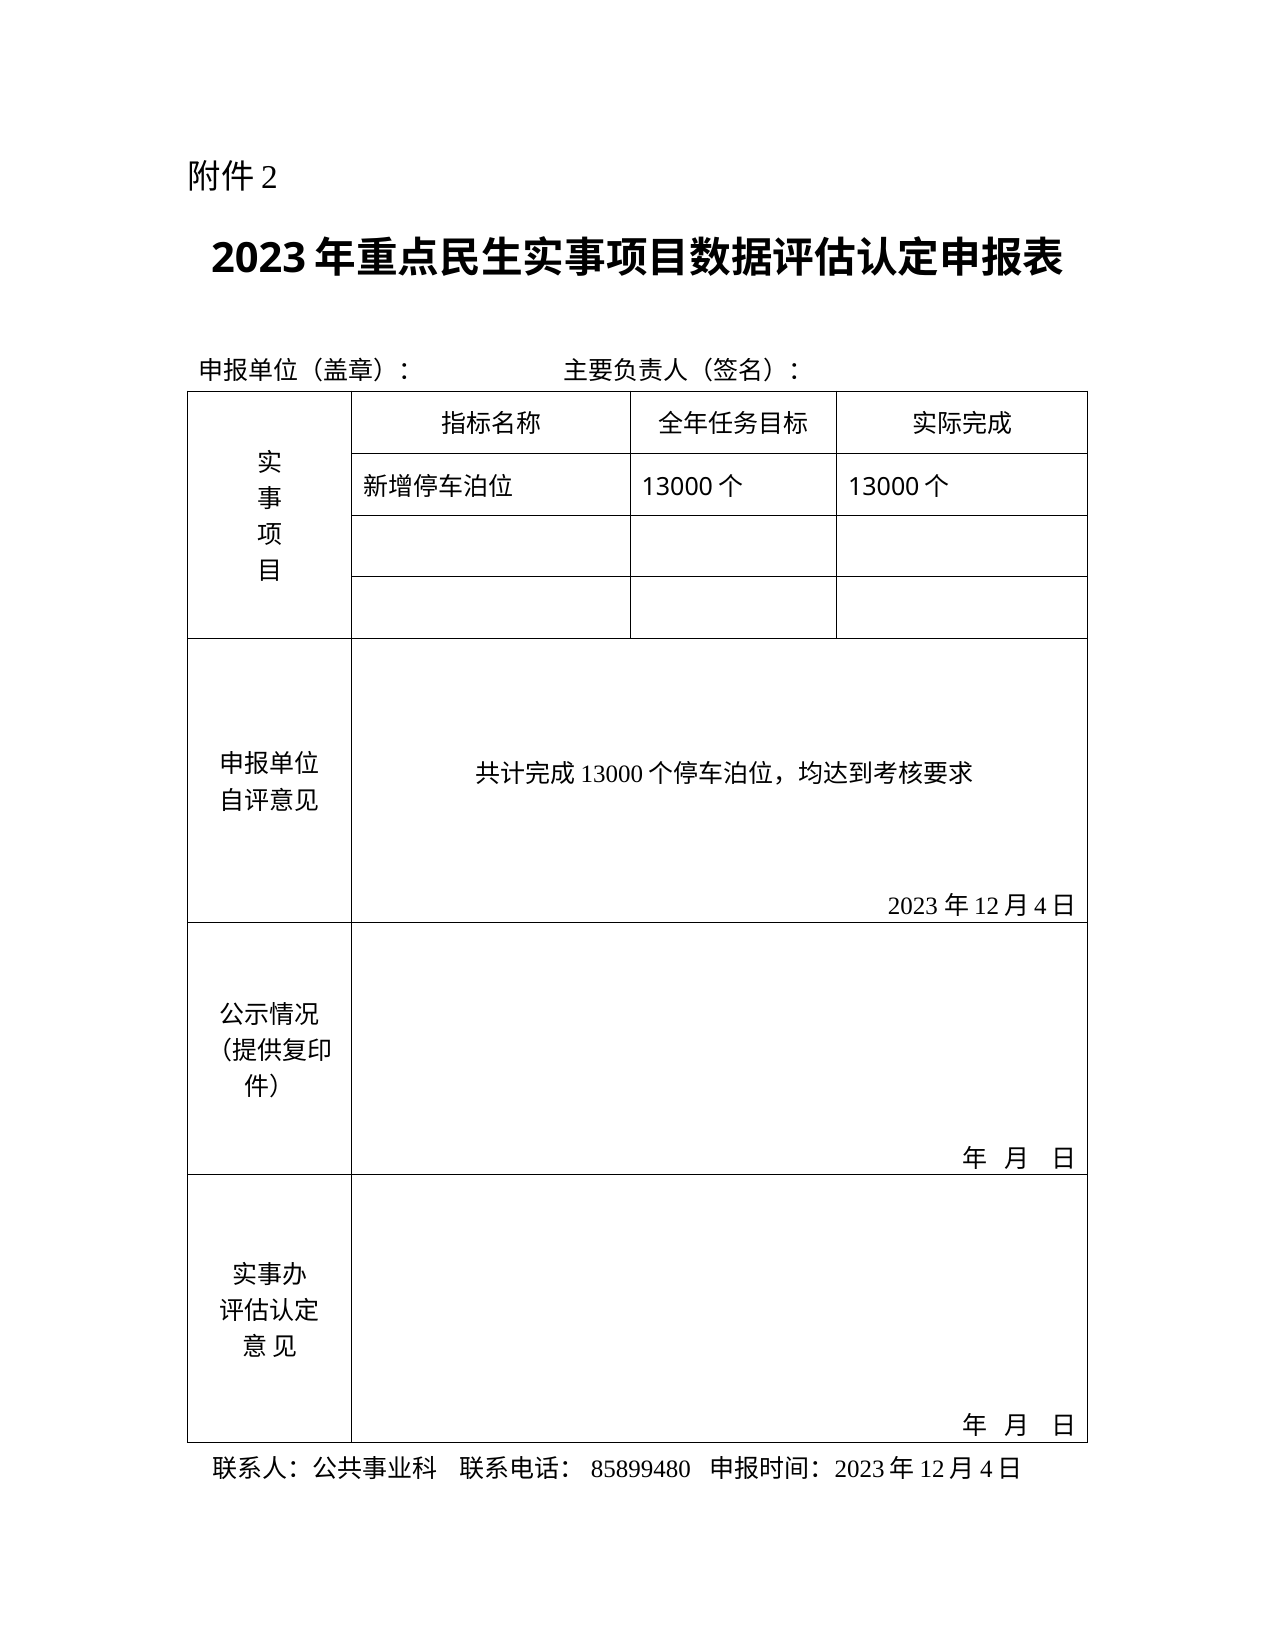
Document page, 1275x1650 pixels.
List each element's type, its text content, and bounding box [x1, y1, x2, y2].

table_cell 13000个 [837, 454, 1087, 514]
table_cell 13000个 [631, 454, 836, 514]
table_cell 公示情况（提供复印件） [188, 923, 351, 1174]
table_cell 新增停车泊位 [352, 454, 630, 514]
table_cell 全年任务目标 [631, 392, 836, 453]
table_cell 年 月 日 [352, 1175, 1087, 1442]
table_cell [352, 516, 630, 576]
table_cell 实 事 项 目 [188, 392, 351, 637]
table_cell [837, 577, 1087, 637]
table_cell 共计完成13000个停车泊位，均达到考核要求 2023 年12月4日 [352, 639, 1087, 922]
table_cell [631, 516, 836, 576]
table_cell [352, 577, 630, 637]
table_cell 实际完成 [837, 392, 1087, 453]
table_cell [631, 577, 836, 637]
table_cell 申报单位 自评意见 [188, 639, 351, 922]
table_cell 实事办 评估认定 意 见 [188, 1175, 351, 1442]
text 附件2 [187, 150, 1087, 198]
table_header 申报单位（盖章）： 主要负责人（签名）： [188, 285, 1087, 391]
table_cell 指标名称 [352, 392, 630, 453]
table_cell 年 月 日 [352, 923, 1087, 1174]
text 联系人：公共事业科 联系电话： 85899480 申报时间：2023年12月 4日 [187, 1449, 1087, 1485]
text 2023年重点民生实事项目数据评估认定申报表 [187, 222, 1087, 285]
table_cell [837, 516, 1087, 576]
